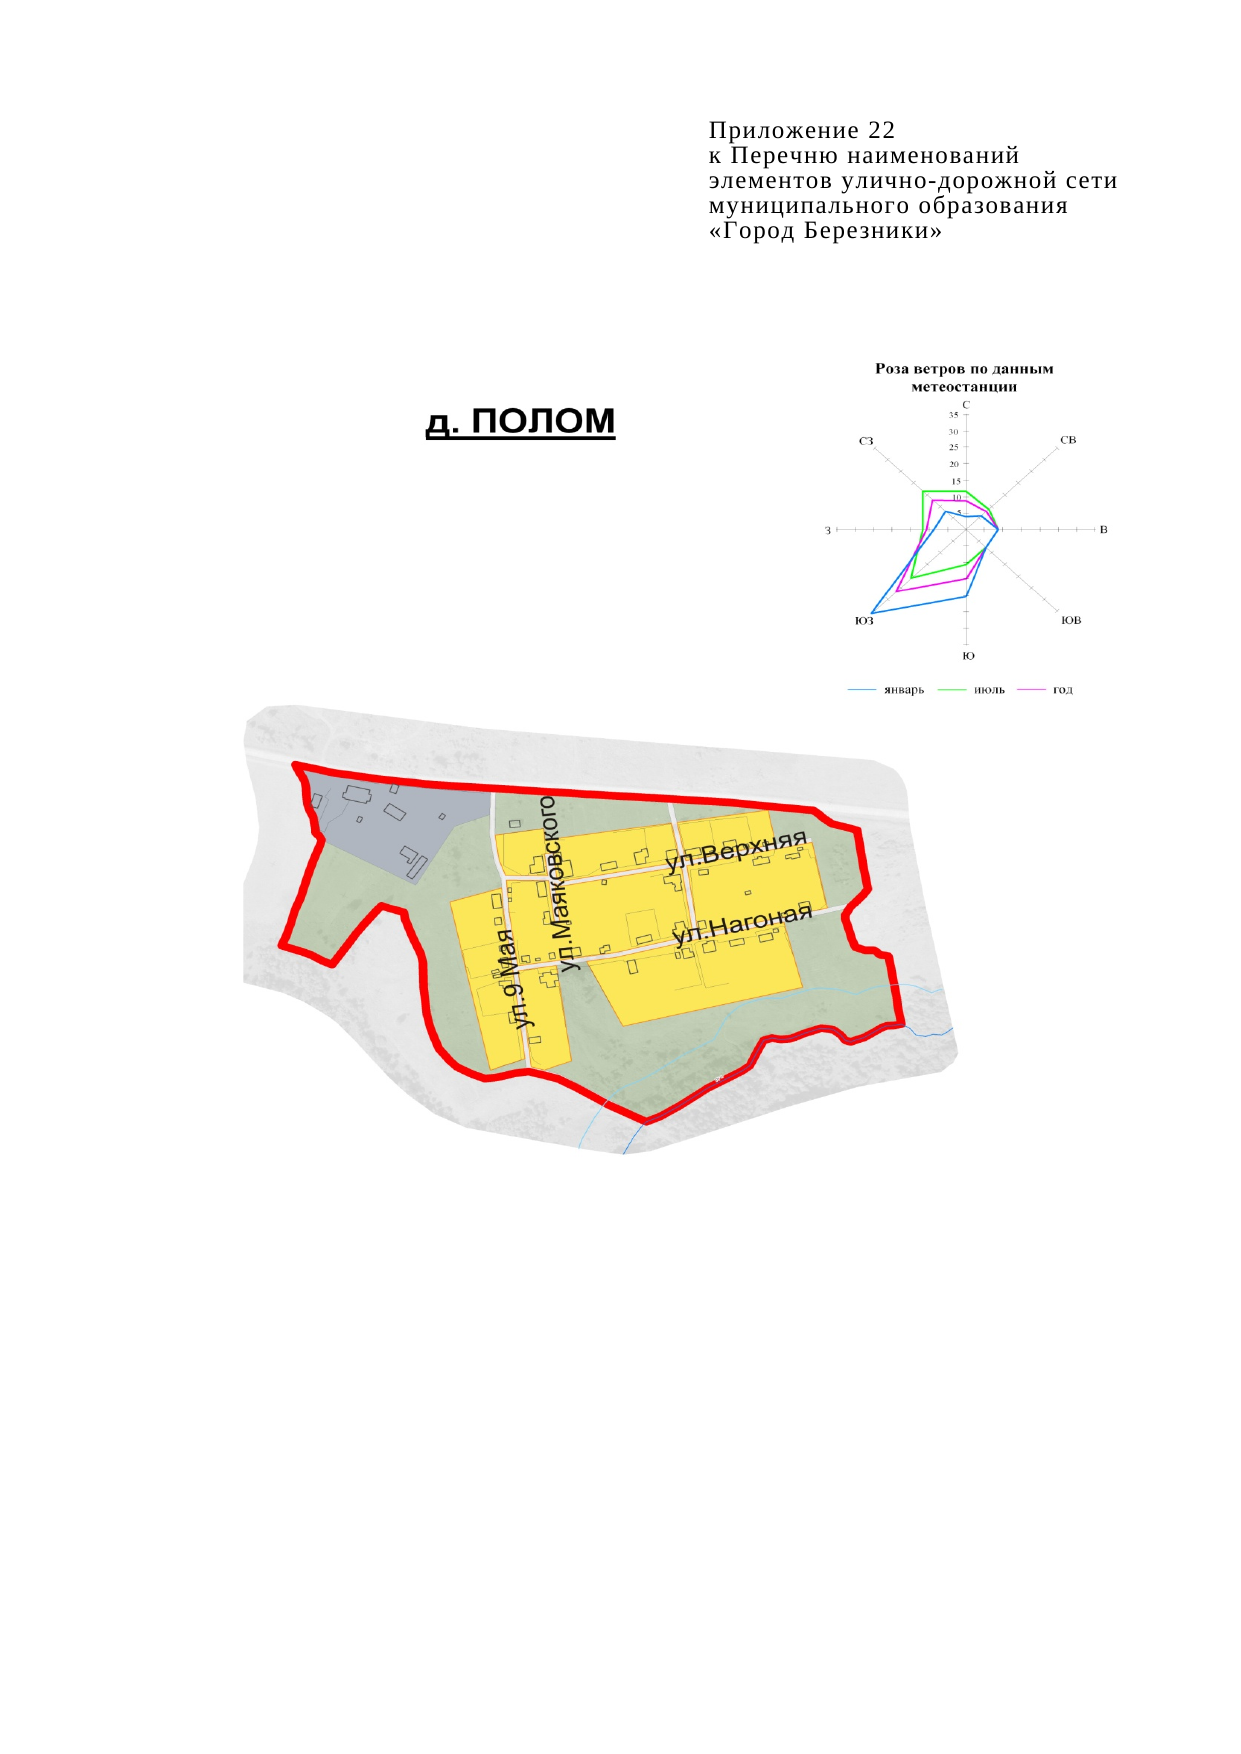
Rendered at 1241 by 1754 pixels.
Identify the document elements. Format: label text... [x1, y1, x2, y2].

text «Город Березники» [709, 218, 1152, 243]
text элементов улично-дорожной сети муниципального образования [709, 168, 1152, 218]
text к Перечню наименований [709, 143, 1152, 168]
text Приложение 22 [709, 118, 1152, 143]
picture [201, 328, 1150, 1553]
